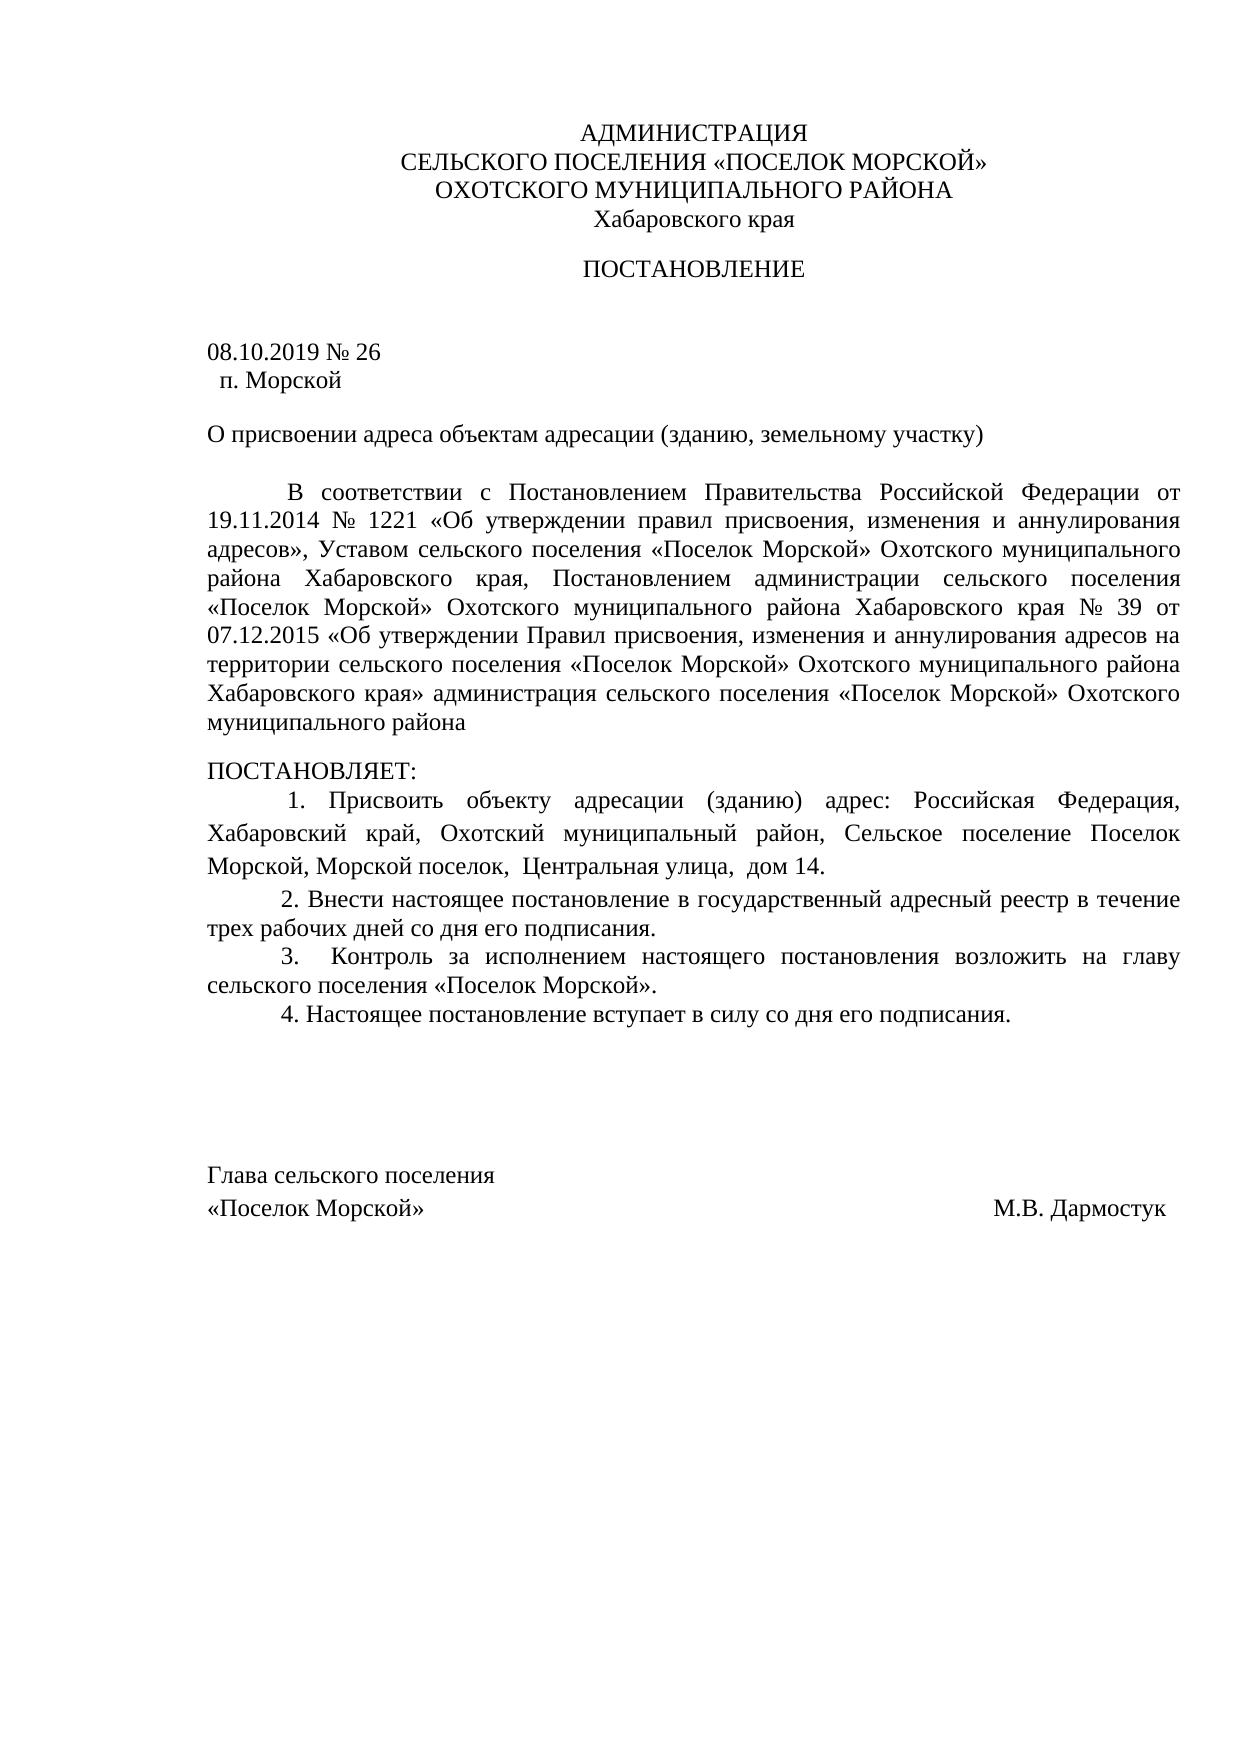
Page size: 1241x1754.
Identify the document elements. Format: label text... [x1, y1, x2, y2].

text ПОСТАНОВЛЕНИЕ [207, 254, 1181, 283]
text Хабаровского края [207, 204, 1181, 233]
text 1. Присвоить объекту адресации (зданию) адрес: Российская Федерация, Хабаровский край, Охотский муниципальный район, Сельское поселение Поселок Морской, Морской поселок, Центральная улица, дом 14. [207, 785, 1181, 880]
text ОХОТСКОГО МУНИЦИПАЛЬНОГО РАЙОНА [207, 176, 1181, 204]
text В соответствии с Постановлением Правительства Российской Федерации от 19.11.2014 № 1221 «Об утверждении правил присвоения, изменения и аннулирования адресов», Уставом сельского поселения «Поселок Морской» Охотского муниципального района Хабаровского края, Постановлением администрации сельского поселения «Поселок Морской» Охотского муниципального района Хабаровского края № 39 от 07.12.2015 «Об утверждении Правил присвоения, изменения и аннулирования адресов на территории сельского поселения «Поселок Морской» Охотского муниципального района Хабаровского края» администрация сельского поселения «Поселок Морской» Охотского муниципального района [207, 477, 1181, 735]
text 3. Контроль за исполнением настоящего постановления возложить на главу сельского поселения «Поселок Морской». [207, 941, 1181, 999]
text ПОСТАНОВЛЯЕТ: [207, 756, 1181, 785]
text 2. Внести настоящее постановление в государственный адресный реестр в течение трех рабочих дней со дня его подписания. [207, 884, 1181, 941]
text «Поселок Морской» М.В. Дармостук [207, 1193, 1181, 1222]
text 08.10.2019 № 26 [207, 337, 1182, 365]
text СЕЛЬСКОГО ПОСЕЛЕНИЯ «ПОСЕЛОК МОРСКОЙ» [207, 147, 1181, 176]
text п. Морской [207, 365, 1182, 394]
title АДМИНИСТРАЦИЯ [207, 118, 1181, 147]
text Глава сельского поселения [207, 1160, 1181, 1188]
text О присвоении адреса объектам адресации (зданию, земельному участку) [207, 423, 1182, 448]
text 4. Настоящее постановление вступает в силу со дня его подписания. [207, 999, 1181, 1028]
